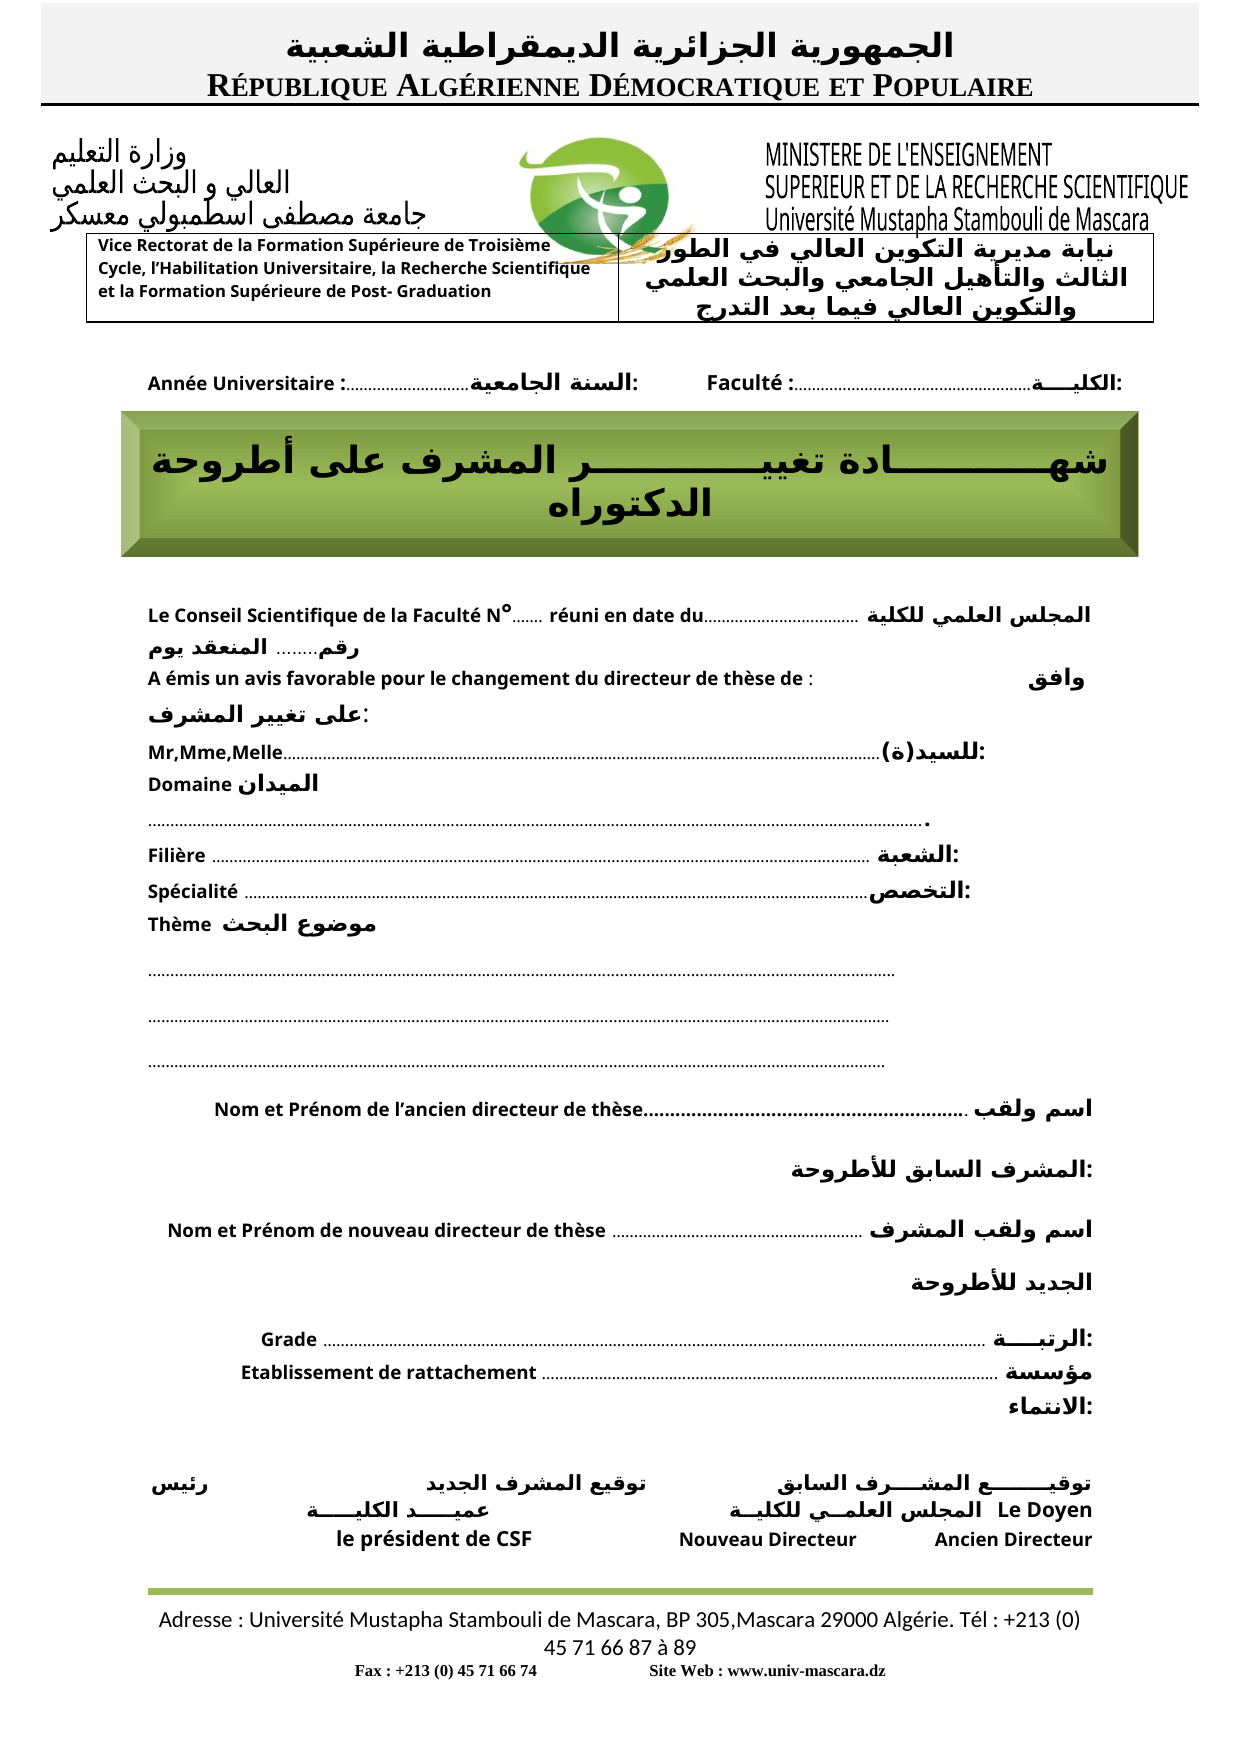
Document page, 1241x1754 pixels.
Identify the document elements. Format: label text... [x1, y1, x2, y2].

text Spécialité …………………………………………………………………….………………………………………………………التخصص: [148, 874, 1093, 905]
table_cell République Algérienne Démocratique et Populaire [41, 65, 1199, 103]
text Thème موضوع البحث ........................................................................................................................................................................ [148, 910, 1093, 982]
text Filière …………………………………………………………………………………………………………………………………… الشعبة: [148, 838, 1093, 869]
text A émis un avis favorable pour le changement du directeur de thèse de : وافق على تغيير المشرف: [148, 664, 1093, 729]
text Domaine الميدان ............................................................................................................................................................................... [148, 771, 1093, 833]
text Nom et Prénom de l’ancien directeur de thèse............................................................. اسم ولقب المشرف السابق للأطروحة: [148, 1095, 1093, 1184]
text Le Conseil Scientifique de la Faculté N°……. réuni en date du………....................……المجلس العلمي للكلية رقم........ المنعقد يوم [148, 595, 1093, 660]
table_header نيابة مديرية التكوين العالي في الطور الثالث والتأهيل الجامعي والبحث العلمي والتكوين العالي فيما بعد التدرج [619, 234, 1153, 321]
table_header Vice Rectorat de la Formation Supérieure de Troisième Cycle, l’Habilitation Universitaire, la Recherche Scientifique et la Formation Supérieure de Post- Graduation [87, 234, 618, 321]
text …………………………………………………………………………………………………………………………………………………… [148, 1050, 1093, 1073]
text Nom et Prénom de nouveau directeur de thèse ……………………….........………………… اسم ولقب المشرف الجديد للأطروحة [148, 1216, 1093, 1296]
text ………………………………………………………………………………………………………………………….………………………… [148, 1004, 1093, 1027]
text Mr,Mme,Melle……………………………………………………………………………………………………………………….للسيد(ة): [148, 734, 1093, 766]
picture [515, 135, 701, 233]
table_header الجمهورية الجزائرية الديمقراطية الشعبية [41, 3, 1199, 65]
text Année Universitaire :………………..……..السنة الجامعية: Faculté :………………………………………………الكليــــة: [148, 368, 1122, 396]
text توقيــــــــع المشــــرف السابق توقيع المشرف الجديد رئيس المجلس العلمــي للكليــة عميـــــد الكليـــــة Le Doyen le président de CSF Nouveau Directeur Ancien Directeur [148, 1471, 1093, 1552]
text Etablissement de rattachement ………………………………………………………………………………………….. مؤسسة الانتماء: [148, 1358, 1093, 1421]
text Grade ……………………………………………………………………………………………………………………………………. الرتبــــة: [148, 1322, 1093, 1354]
